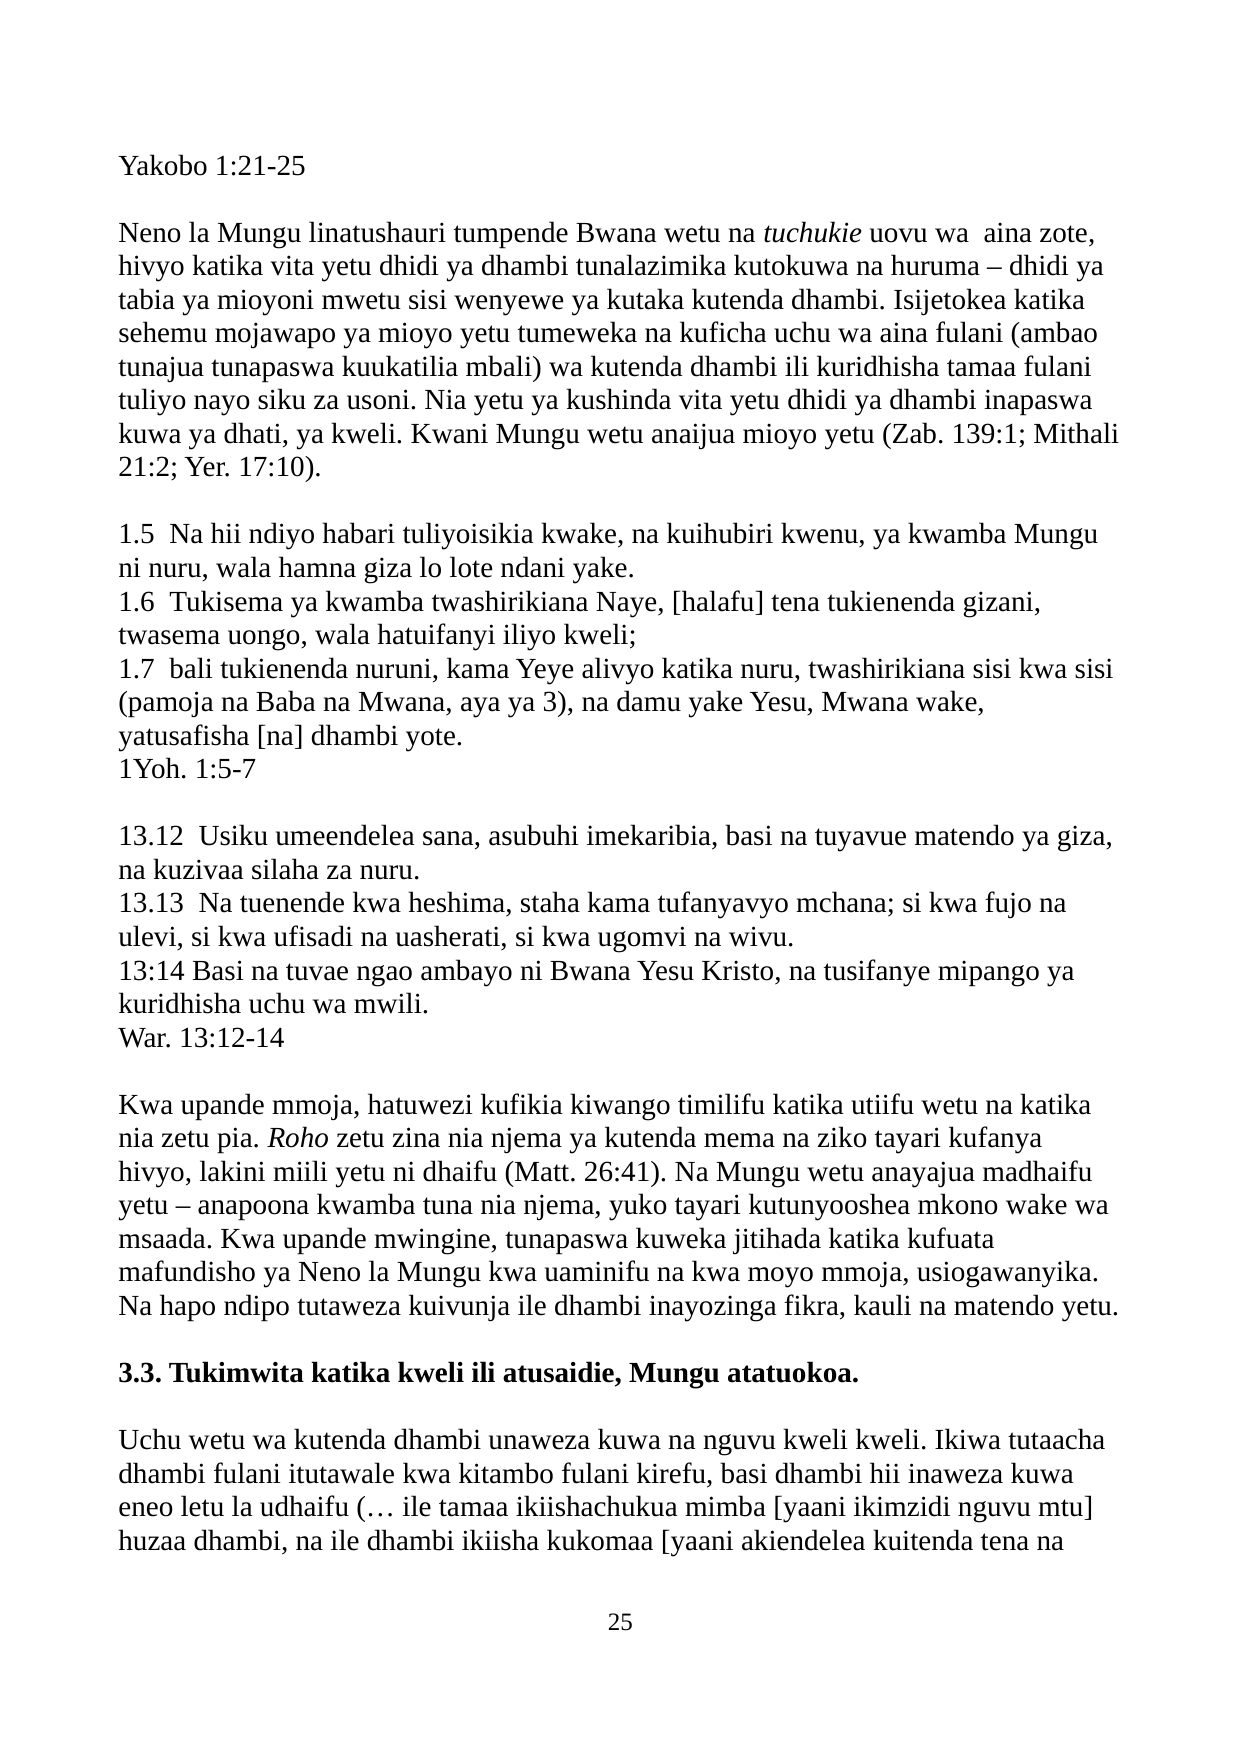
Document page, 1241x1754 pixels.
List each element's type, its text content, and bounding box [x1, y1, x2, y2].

text 13.13 Na tuenende kwa heshima, staha kama tufanyavyo mchana; si kwa fujo na ulevi, si kwa ufisadi na uasherati, si kwa ugomvi na wivu. [118, 886, 1122, 953]
text 1.7 bali tukienenda nuruni, kama Yeye alivyo katika nuru, twashirikiana sisi kwa sisi (pamoja na Baba na Mwana, aya ya 3), na damu yake Yesu, Mwana wake, yatusafisha [na] dhambi yote. [118, 651, 1122, 751]
text 3.3. Tukimwita katika kweli ili atusaidie, Mungu atatuokoa. [118, 1355, 1122, 1389]
text 1.6 Tukisema ya kwamba twashirikiana Naye, [halafu] tena tukienenda gizani, twasema uongo, wala hatuifanyi iliyo kweli; [118, 584, 1122, 651]
text 13:14 Basi na tuvae ngao ambayo ni Bwana Yesu Kristo, na tusifanye mipango ya kuridhisha uchu wa mwili. [118, 953, 1122, 1020]
text 13.12 Usiku umeendelea sana, asubuhi imekaribia, basi na tuyavue matendo ya giza, na kuzivaa silaha za nuru. [118, 818, 1122, 886]
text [118, 1422, 1122, 1556]
text 1Yoh. 1:5-7 [118, 751, 1122, 785]
text 1.5 Na hii ndiyo habari tuliyoisikia kwake, na kuihubiri kwenu, ya kwamba Mungu ni nuru, wala hamna giza lo lote ndani yake. [118, 517, 1122, 584]
text War. 13:12-14 [118, 1020, 1122, 1053]
text Yakobo 1:21-25 [118, 148, 1122, 181]
text Kwa upande mmoja, hatuwezi kufikia kiwango timilifu katika utiifu wetu na katika nia zetu pia. Roho zetu zina nia njema ya kutenda mema na ziko tayari kufanya hivyo, lakini miili yetu ni dhaifu (Matt. 26:41). Na Mungu wetu anayajua madhaifu yetu – anapoona kwamba tuna nia njema, yuko tayari kutunyooshea mkono wake wa msaada. Kwa upande mwingine, tunapaswa kuweka jitihada katika kufuata mafundisho ya Neno la Mungu kwa uaminifu na kwa moyo mmoja, usiogawanyika. Na hapo ndipo tutaweza kuivunja ile dhambi inayozinga fikra, kauli na matendo yetu. [118, 1087, 1122, 1322]
text Neno la Mungu linatushauri tumpende Bwana wetu na tuchukie uovu wa aina zote, hivyo katika vita yetu dhidi ya dhambi tunalazimika kutokuwa na huruma – dhidi ya tabia ya mioyoni mwetu sisi wenyewe ya kutaka kutenda dhambi. Isijetokea katika sehemu mojawapo ya mioyo yetu tumeweka na kuficha uchu wa aina fulani (ambao tunajua tunapaswa kuukatilia mbali) wa kutenda dhambi ili kuridhisha tamaa fulani tuliyo nayo siku za usoni. Nia yetu ya kushinda vita yetu dhidi ya dhambi inapaswa kuwa ya dhati, ya kweli. Kwani Mungu wetu anaijua mioyo yetu (Zab. 139:1; Mithali 21:2; Yer. 17:10). [118, 215, 1122, 483]
